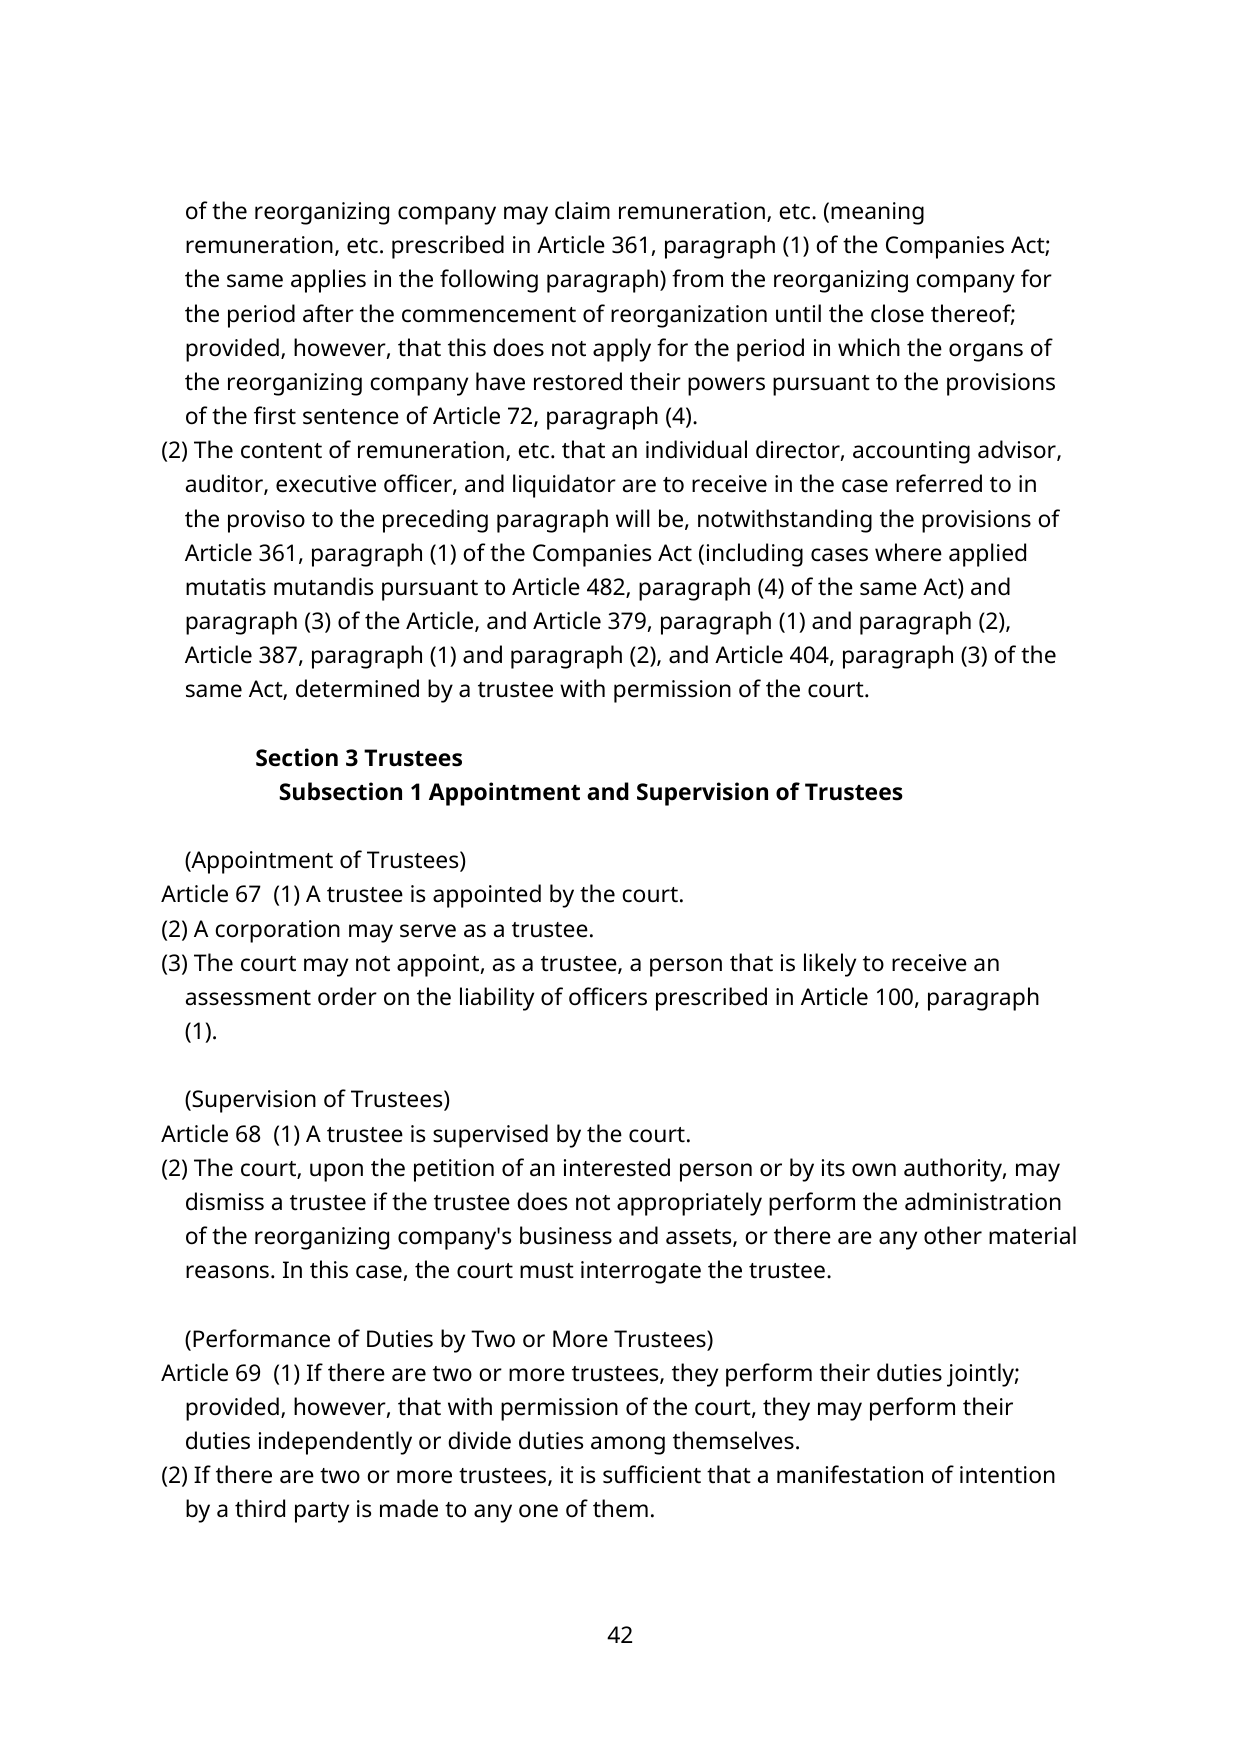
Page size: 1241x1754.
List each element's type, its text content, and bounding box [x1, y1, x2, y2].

text (2) The court, upon the petition of an interested person or by its own authority, may dismiss a trustee if the trustee does not appropriately perform the administration of the reorganizing company's business and assets, or there are any other material reasons. In this case, the court must interrogate the trustee. [161, 1150, 1079, 1287]
text (Supervision of Trustees) [184, 1082, 1079, 1116]
text (2) A corporation may serve as a trustee. [161, 911, 1079, 945]
text Article 68 (1) A trustee is supervised by the court. [161, 1116, 1079, 1150]
text Article 69 (1) If there are two or more trustees, they perform their duties jointly; provided, however, that with permission of the court, they may perform their duties independently or divide duties among themselves. [161, 1355, 1079, 1458]
text (Appointment of Trustees) [184, 843, 1079, 877]
text Section 3 Trustees [253, 740, 1079, 774]
text Subsection 1 Appointment and Supervision of Trustees [276, 774, 1079, 809]
text (3) The court may not appoint, as a trustee, a person that is likely to receive an assessment order on the liability of officers prescribed in Article 100, paragraph (1). [161, 945, 1079, 1048]
text (2) If there are two or more trustees, it is sufficient that a manifestation of intention by a third party is made to any one of them. [161, 1458, 1079, 1526]
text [161, 194, 1079, 433]
text Article 67 (1) A trustee is appointed by the court. [161, 877, 1079, 911]
text (Performance of Duties by Two or More Trustees) [184, 1321, 1079, 1355]
text (2) The content of remuneration, etc. that an individual director, accounting advisor, auditor, executive officer, and liquidator are to receive in the case referred to in the proviso to the preceding paragraph will be, notwithstanding the provisions of Article 361, paragraph (1) of the Companies Act (including cases where applied mutatis mutandis pursuant to Article 482, paragraph (4) of the same Act) and paragraph (3) of the Article, and Article 379, paragraph (1) and paragraph (2), Article 387, paragraph (1) and paragraph (2), and Article 404, paragraph (3) of the same Act, determined by a trustee with permission of the court. [161, 433, 1079, 706]
